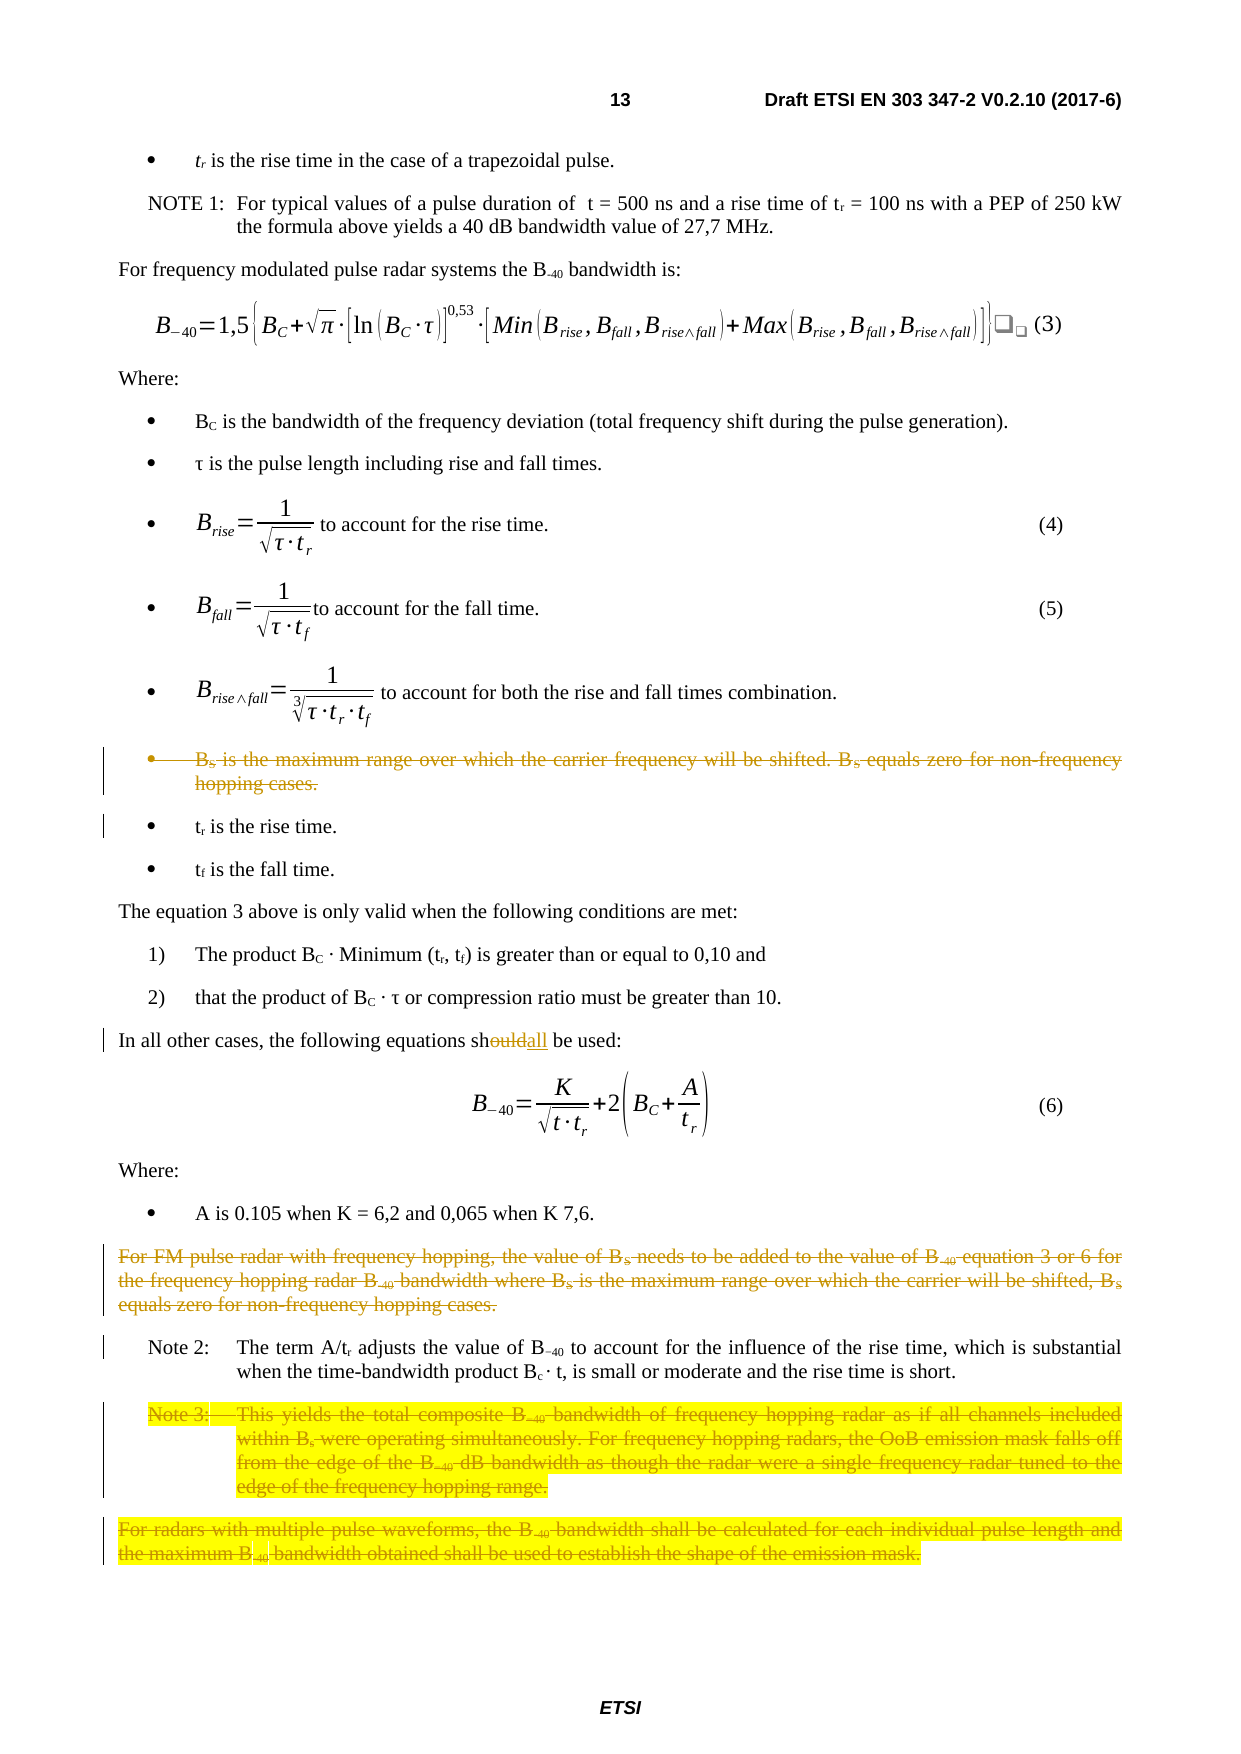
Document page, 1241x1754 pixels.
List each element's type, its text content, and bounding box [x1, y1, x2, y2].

text Where: [118, 1158, 1122, 1182]
text tr is the rise time. [148, 814, 1122, 838]
text to account for the rise time. (4) [148, 494, 1122, 559]
text The product BC ∙ Minimum (tr, tf) is greater than or equal to 0,10 and [148, 942, 1122, 966]
text tr is the rise time in the case of a trapezoidal pulse. [148, 148, 1122, 172]
text to account for both the rise and fall times combination. [148, 662, 1122, 728]
text tf is the fall time. [148, 856, 1122, 881]
text τ is the pulse length including rise and fall times. [148, 451, 1122, 475]
text BC is the bandwidth of the frequency deviation (total frequency shift during the pulse generation). [148, 408, 1122, 433]
text Where: [118, 366, 1122, 390]
text Note 2: The term A/tr adjusts the value of B−40 to account for the influence of the rise time, which is substantial when the time-bandwidth product Bc ∙ t, is small or moderate and the rise time is short. [148, 1335, 1122, 1383]
text (6) [118, 1071, 1122, 1140]
text A is 0.105 when K = 6,2 and 0,065 when K 7,6. [148, 1201, 1122, 1225]
text For frequency modulated pulse radar systems the B-40 bandwidth is: [118, 257, 1122, 281]
text that the product of BC ∙ τ or compression ratio must be greater than 10. [148, 985, 1122, 1009]
text In all other cases, the following equations sh be used: [118, 1028, 1122, 1052]
text to account for the fall time. (5) [148, 578, 1122, 643]
text (3) [118, 300, 1122, 347]
text NOTE 1: For typical values of a pulse duration of t = 500 ns and a rise time of tr = 100 ns with a PEP of 250 kW the formula above yields a 40 dB bandwidth value of 27,7 MHz. [148, 190, 1122, 238]
text The equation 3 above is only valid when the following conditions are met: [118, 899, 1122, 923]
